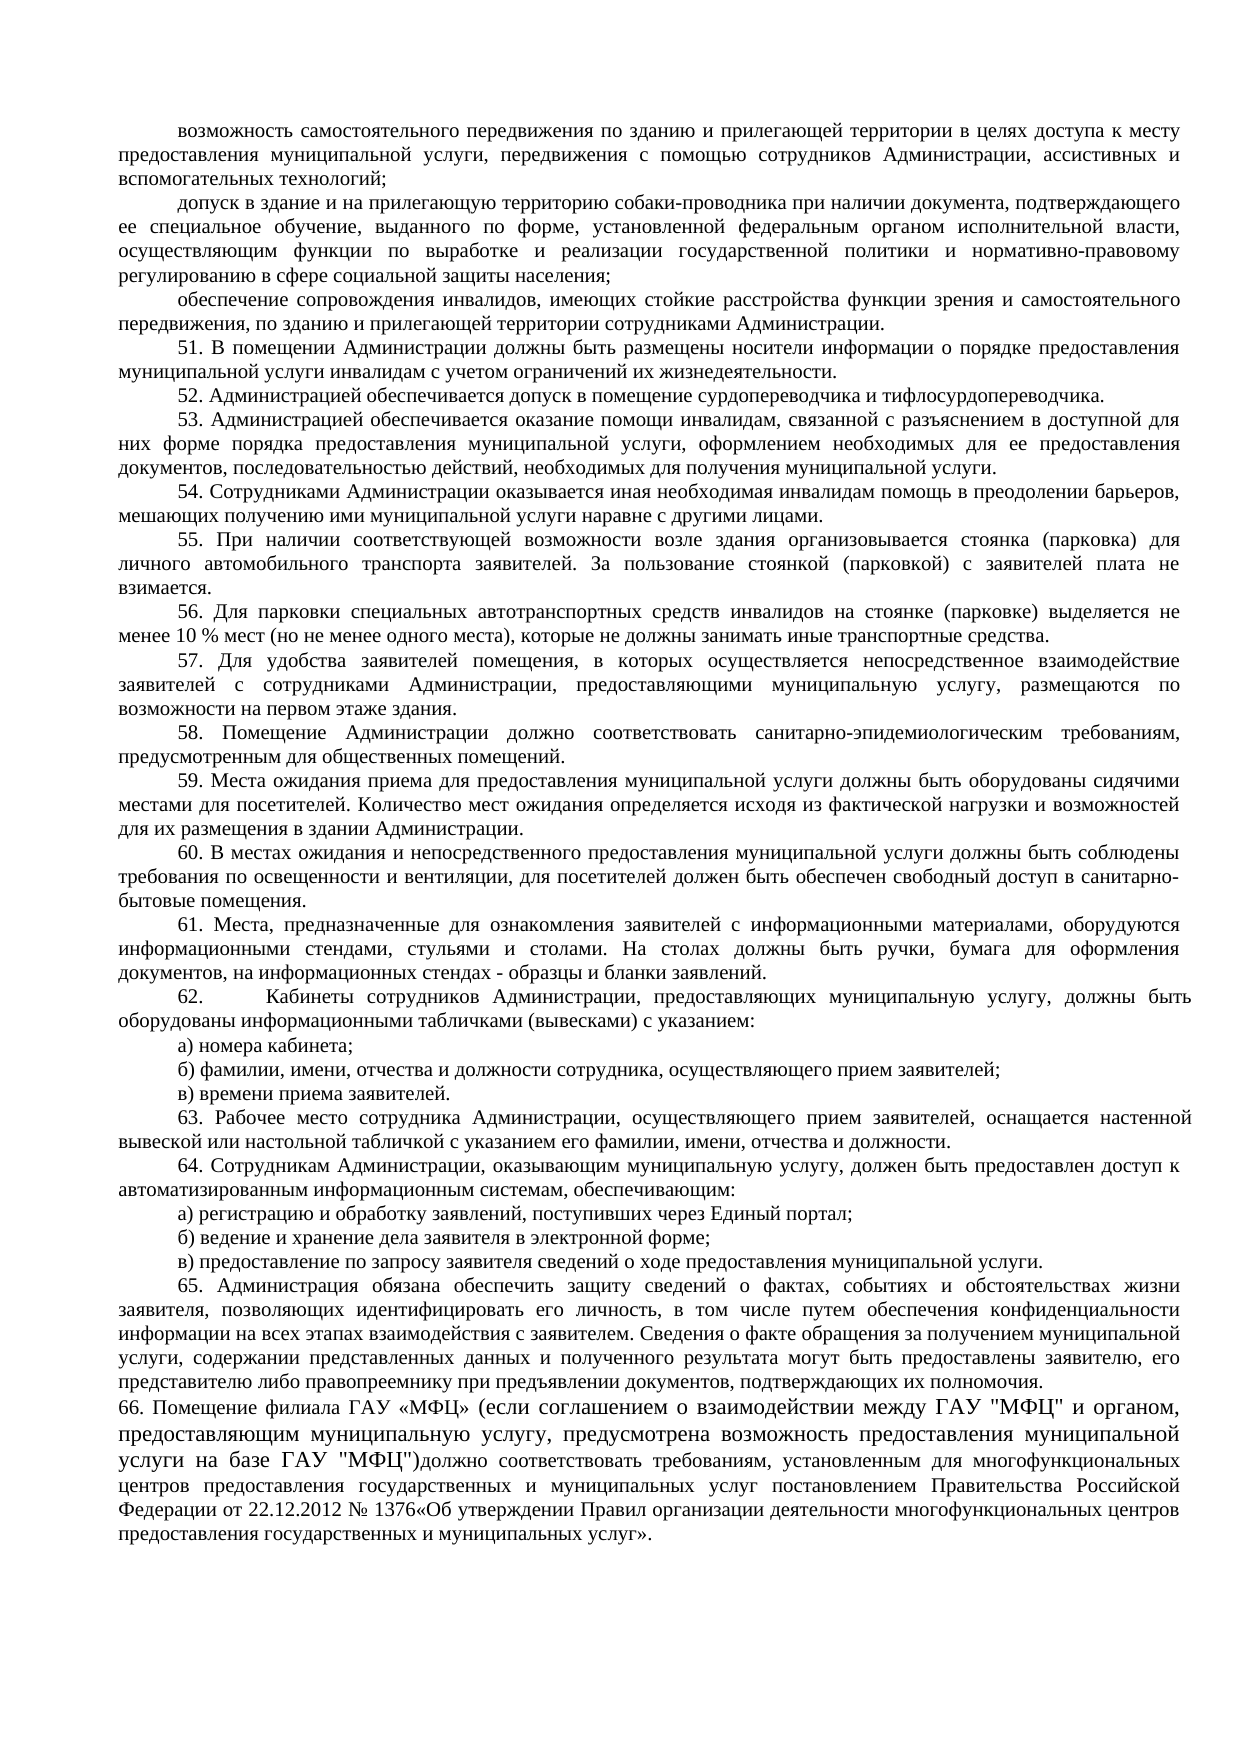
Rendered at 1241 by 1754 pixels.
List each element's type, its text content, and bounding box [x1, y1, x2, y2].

text допуск в здание и на прилегающую территорию собаки-проводника при наличии документа, подтверждающего ее специальное обучение, выданного по форме, установленной федеральным органом исполнительной власти, осуществляющим функции по выработке и реализации государственной политики и нормативно-правовому регулированию в сфере социальной защиты населения; [118, 190, 1181, 287]
text 66. Помещение филиала ГАУ «МФЦ» (если соглашением о взаимодействии между ГАУ "МФЦ" и органом, предоставляющим муниципальную услугу, предусмотрена возможность предоставления муниципальной услуги на базе ГАУ "МФЦ")должно соответствовать требованиям, установленным для многофункциональных центров предоставления государственных и муниципальных услуг постановлением Правительства Российской Федерации от 22.12.2012 № 1376«Об утверждении Правил организации деятельности многофункциональных центров предоставления государственных и муниципальных услуг». [118, 1393, 1181, 1545]
text 63. Рабочее место сотрудника Администрации, осуществляющего прием заявителей, оснащается настенной вывеской или настольной табличкой с указанием его фамилии, имени, отчества и должности. [118, 1105, 1193, 1153]
text 60. В местах ожидания и непосредственного предоставления муниципальной услуги должны быть соблюдены требования по освещенности и вентиляции, для посетителей должен быть обеспечен свободный доступ в санитарно-бытовые помещения. [118, 840, 1181, 912]
text 53. Администрацией обеспечивается оказание помощи инвалидам, связанной с разъяснением в доступной для них форме порядка предоставления муниципальной услуги, оформлением необходимых для ее предоставления документов, последовательностью действий, необходимых для получения муниципальной услуги. [118, 407, 1181, 479]
text 64. Сотрудникам Администрации, оказывающим муниципальную услугу, должен быть предоставлен доступ к автоматизированным информационным системам, обеспечивающим: [118, 1153, 1181, 1201]
text 55. При наличии соответствующей возможности возле здания организовывается стоянка (парковка) для личного автомобильного транспорта заявителей. За пользование стоянкой (парковкой) с заявителей плата не взимается. [118, 527, 1181, 599]
text 65. Администрация обязана обеспечить защиту сведений о фактах, событиях и обстоятельствах жизни заявителя, позволяющих идентифицировать его личность, в том числе путем обеспечения конфиденциальности информации на всех этапах взаимодействия с заявителем. Сведения о факте обращения за получением муниципальной услуги, содержании представленных данных и полученного результата могут быть предоставлены заявителю, его представителю либо правопреемнику при предъявлении документов, подтверждающих их полномочия. [118, 1273, 1181, 1393]
text 58. Помещение Администрации должно соответствовать санитарно-эпидемиологическим требованиям, предусмотренным для общественных помещений. [118, 720, 1181, 768]
text б) фамилии, имени, отчества и должности сотрудника, осуществляющего прием заявителей; [118, 1057, 1193, 1081]
text 62. Кабинеты сотрудников Администрации, предоставляющих муниципальную услугу, должны быть оборудованы информационными табличками (вывесками) с указанием: [118, 984, 1193, 1032]
text в) предоставление по запросу заявителя сведений о ходе предоставления муниципальной услуги. [118, 1249, 1181, 1273]
text 51. В помещении Администрации должны быть размещены носители информации о порядке предоставления муниципальной услуги инвалидам с учетом ограничений их жизнедеятельности. [118, 335, 1181, 383]
text б) ведение и хранение дела заявителя в электронной форме; [118, 1225, 1181, 1249]
text в) времени приема заявителей. [118, 1081, 1193, 1105]
text 61. Места, предназначенные для ознакомления заявителей с информационными материалами, оборудуются информационными стендами, стульями и столами. На столах должны быть ручки, бумага для оформления документов, на информационных стендах - образцы и бланки заявлений. [118, 912, 1181, 984]
text а) номера кабинета; [118, 1032, 1193, 1057]
text 56. Для парковки специальных автотранспортных средств инвалидов на стоянке (парковке) выделяется не менее 10 % мест (но не менее одного места), которые не должны занимать иные транспортные средства. [118, 599, 1181, 647]
text обеспечение сопровождения инвалидов, имеющих стойкие расстройства функции зрения и самостоятельного передвижения, по зданию и прилегающей территории сотрудниками Администрации. [118, 287, 1181, 335]
text 54. Сотрудниками Администрации оказывается иная необходимая инвалидам помощь в преодолении барьеров, мешающих получению ими муниципальной услуги наравне с другими лицами. [118, 479, 1181, 527]
text 57. Для удобства заявителей помещения, в которых осуществляется непосредственное взаимодействие заявителей с сотрудниками Администрации, предоставляющими муниципальную услугу, размещаются по возможности на первом этаже здания. [118, 647, 1181, 720]
text возможность самостоятельного передвижения по зданию и прилегающей территории в целях доступа к месту предоставления муниципальной услуги, передвижения с помощью сотрудников Администрации, ассистивных и вспомогательных технологий; [118, 118, 1181, 190]
text 52. Администрацией обеспечивается допуск в помещение сурдопереводчика и тифлосурдопереводчика. [118, 383, 1181, 407]
text а) регистрацию и обработку заявлений, поступивших через Единый портал; [118, 1201, 1181, 1225]
text 59. Места ожидания приема для предоставления муниципальной услуги должны быть оборудованы сидячими местами для посетителей. Количество мест ожидания определяется исходя из фактической нагрузки и возможностей для их размещения в здании Администрации. [118, 768, 1181, 840]
